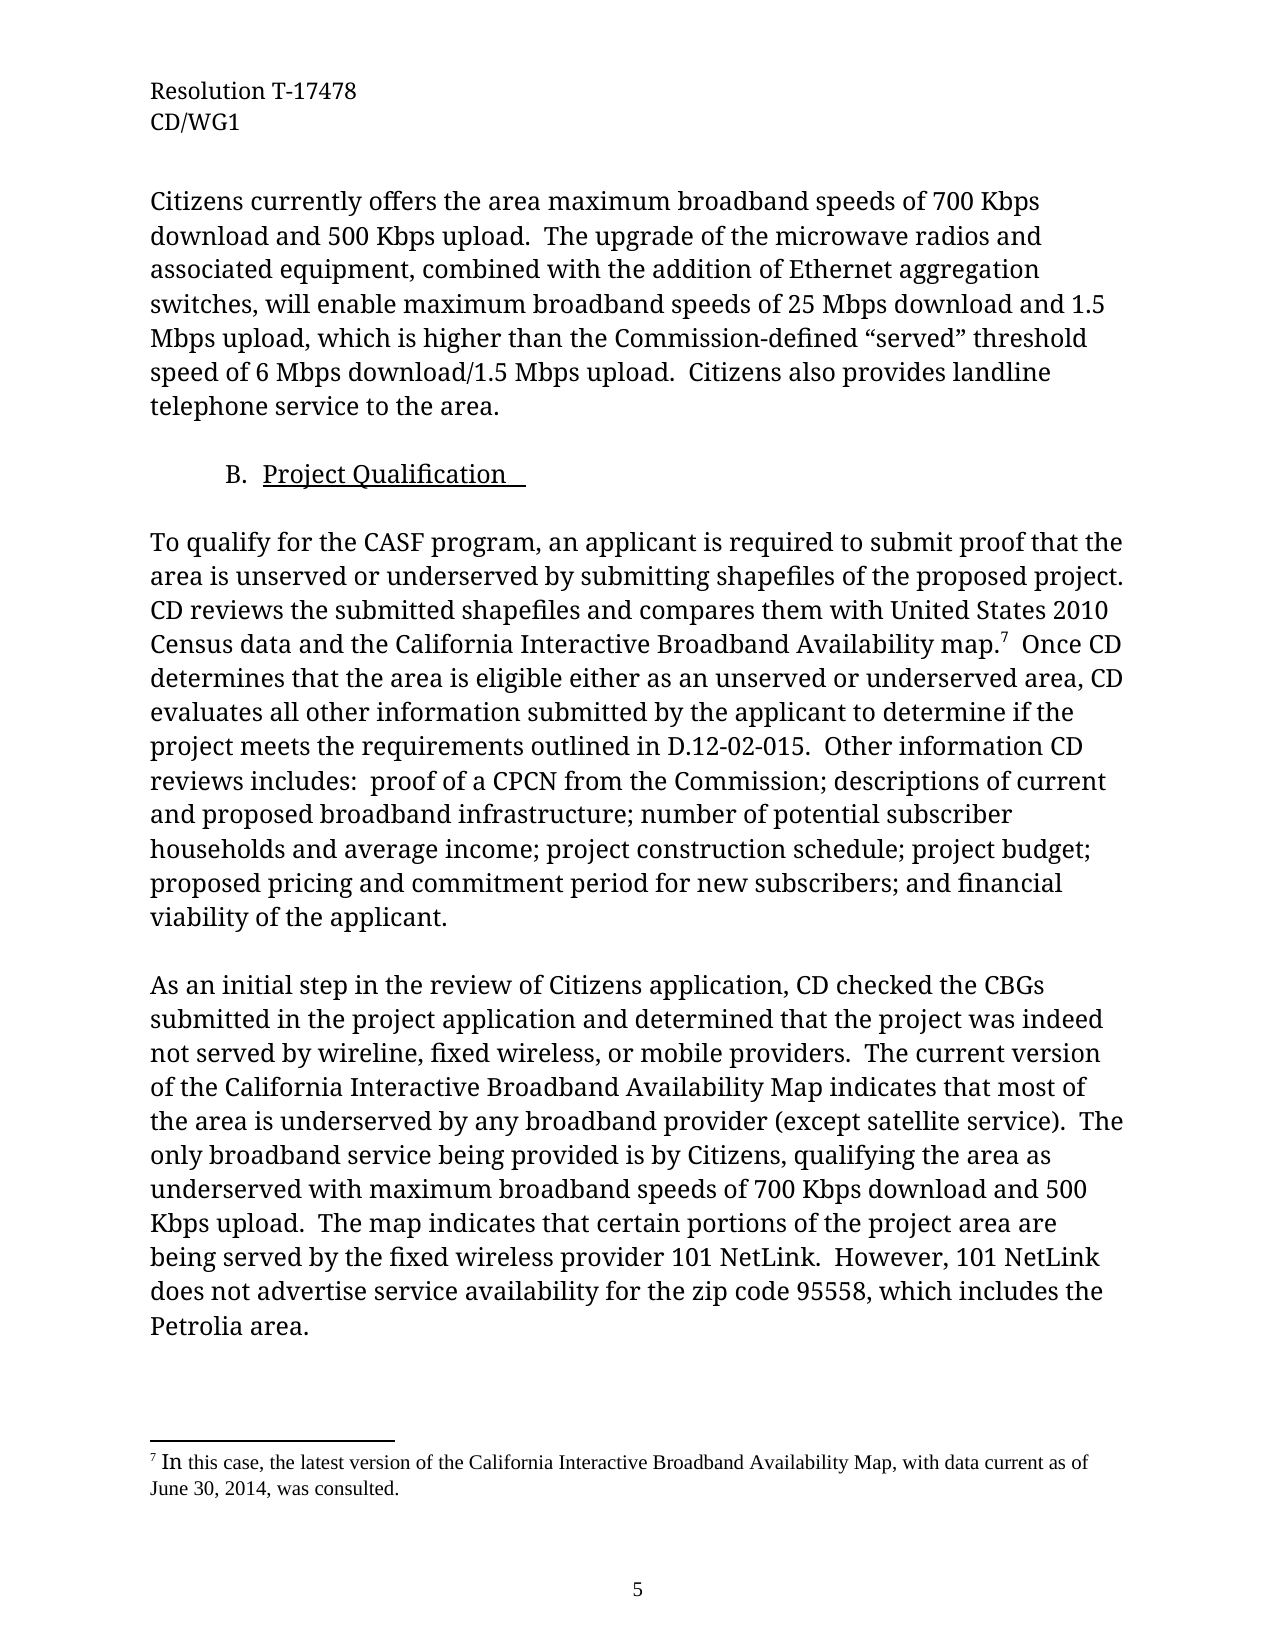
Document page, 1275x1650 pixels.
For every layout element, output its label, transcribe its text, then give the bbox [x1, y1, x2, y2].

text Citizens currently offers the area maximum broadband speeds of 700 Kbps download and 500 Kbps upload. The upgrade of the microwave radios and associated equipment, combined with the addition of Ethernet aggregation switches, will enable maximum broadband speeds of 25 Mbps download and 1.5 Mbps upload, which is higher than the Commission-defined “served” threshold speed of 6 Mbps download/1.5 Mbps upload. Citizens also provides landline telephone service to the area. [150, 184, 1125, 422]
list Project Qualification [225, 457, 1125, 491]
text To qualify for the CASF program, an applicant is required to submit proof that the area is unserved or underserved by submitting shapefiles of the proposed project. CD reviews the submitted shapefiles and compares them with United States 2010 Census data and the California Interactive Broadband Availability map. Once CD determines that the area is eligible either as an unserved or underserved area, CD evaluates all other information submitted by the applicant to determine if the project meets the requirements outlined in D.12-02-015. Other information CD reviews includes: proof of a CPCN from the Commission; descriptions of current and proposed broadband infrastructure; number of potential subscriber households and average income; project construction schedule; project budget; proposed pricing and commitment period for new subscribers; and financial viability of the applicant. [150, 525, 1125, 933]
text As an initial step in the review of Citizens application, CD checked the CBGs submitted in the project application and determined that the project was indeed not served by wireline, fixed wireless, or mobile providers. The current version of the California Interactive Broadband Availability Map indicates that most of the area is underserved by any broadband provider (except satellite service). The only broadband service being provided is by Citizens, qualifying the area as underserved with maximum broadband speeds of 700 Kbps download and 500 Kbps upload. The map indicates that certain portions of the project area are being served by the fixed wireless provider 101 NetLink. However, 101 NetLink does not advertise service availability for the zip code 95558, which includes the Petrolia area. [150, 967, 1125, 1342]
